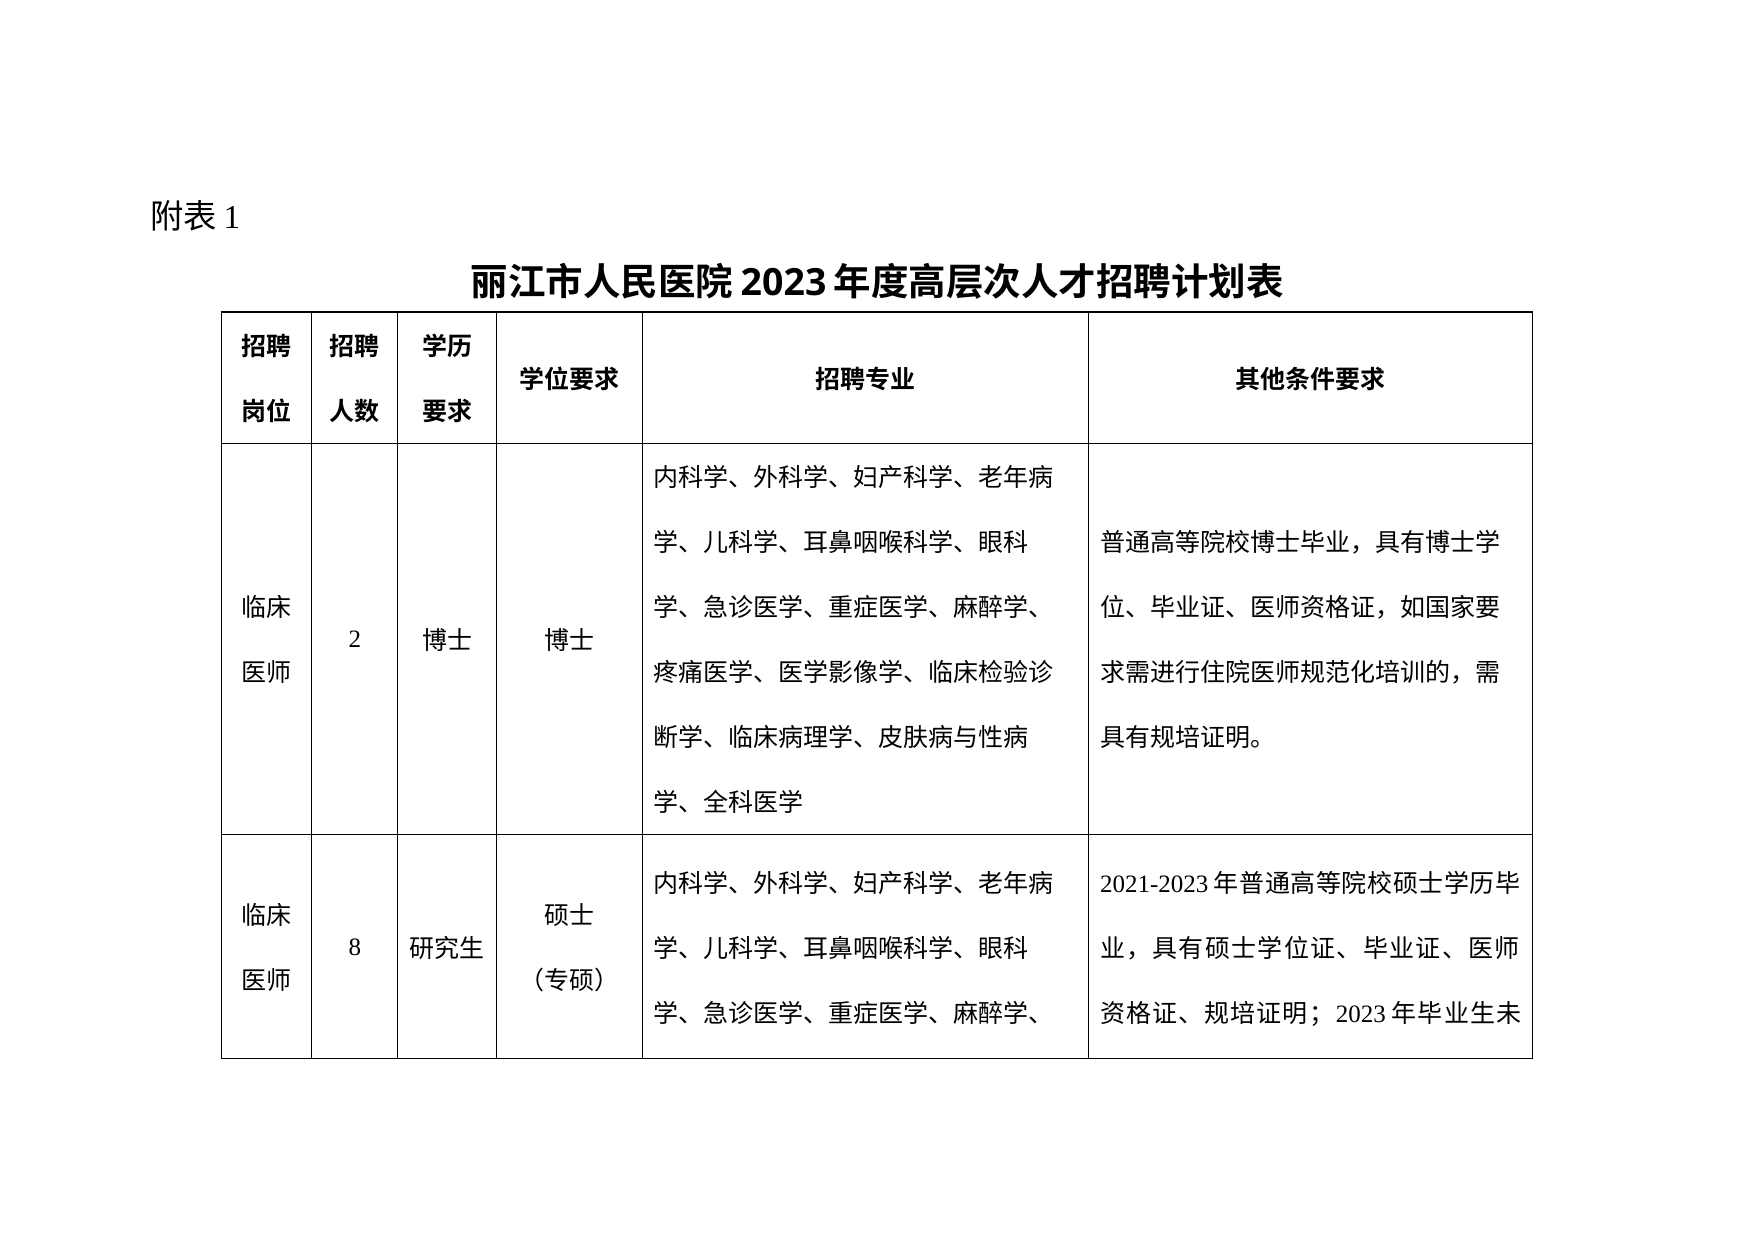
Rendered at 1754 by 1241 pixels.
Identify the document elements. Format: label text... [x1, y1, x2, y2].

table_cell 博士 [398, 444, 496, 833]
table_header 招聘专业 [643, 313, 1088, 442]
table_header 招聘人数 [312, 313, 397, 442]
table_header 招聘岗位 [222, 313, 311, 442]
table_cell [1089, 835, 1532, 1058]
table_cell 8 [312, 835, 397, 1058]
table_header 学历 要求 [398, 313, 496, 442]
table_header 其他条件要求 [1089, 313, 1532, 442]
table_cell 内科学、外科学、妇产科学、老年病学、儿科学、耳鼻咽喉科学、眼科学、急诊医学、重症医学、麻醉学、疼痛医学、医学影像学、临床检验诊断学、临床病理学、皮肤病与性病学、全科医学 [643, 444, 1088, 833]
table_cell 2 [312, 444, 397, 833]
table_cell 临床医师 [222, 835, 311, 1058]
text 附表1 [150, 181, 1604, 246]
table_header 学位要求 [497, 313, 642, 442]
text 丽江市人民医院2023年度高层次人才招聘计划表 [150, 246, 1604, 311]
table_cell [643, 835, 1088, 1058]
table_cell 硕士 （专硕） [497, 835, 642, 1058]
table_cell 普通高等院校博士毕业，具有博士学位、毕业证、医师资格证，如国家要求需进行住院医师规范化培训的，需具有规培证明。 [1089, 444, 1532, 833]
table_cell 研究生 [398, 835, 496, 1058]
table_cell 博士 [497, 444, 642, 833]
table_cell 临床医师 [222, 444, 311, 833]
